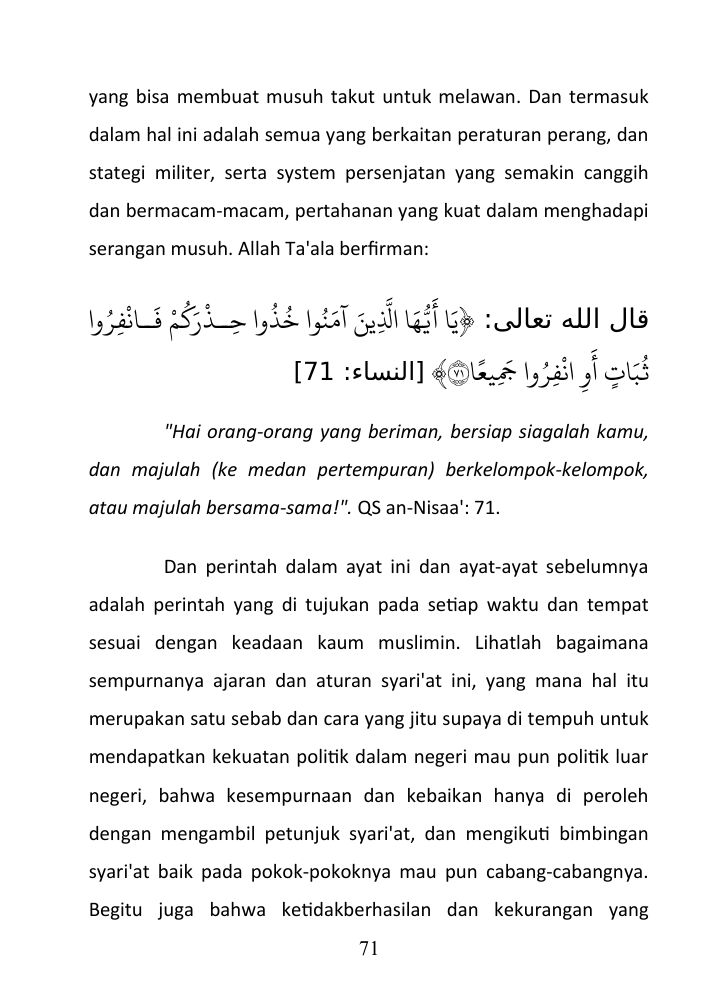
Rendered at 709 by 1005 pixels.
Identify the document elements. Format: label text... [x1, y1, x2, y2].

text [88, 553, 650, 922]
text قال الله تعالى: ﴿يَا أَيُّهَا الَّذِينَ آمَنُوا خُذُوا حِذْرَكُمْ فَانْفِرُوا ثُبَاتٍ أَوِ انْفِرُوا جَمِيعًا٧١﴾ [النساء: 71] [88, 294, 650, 397]
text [88, 83, 650, 261]
text "Hai orang-orang yang beriman, bersiap siagalah kamu, dan majulah (ke medan pertempuran) berkelompok-kelompok, atau majulah bersama-sama!". QS an-Nisaa': 71. [88, 418, 650, 519]
